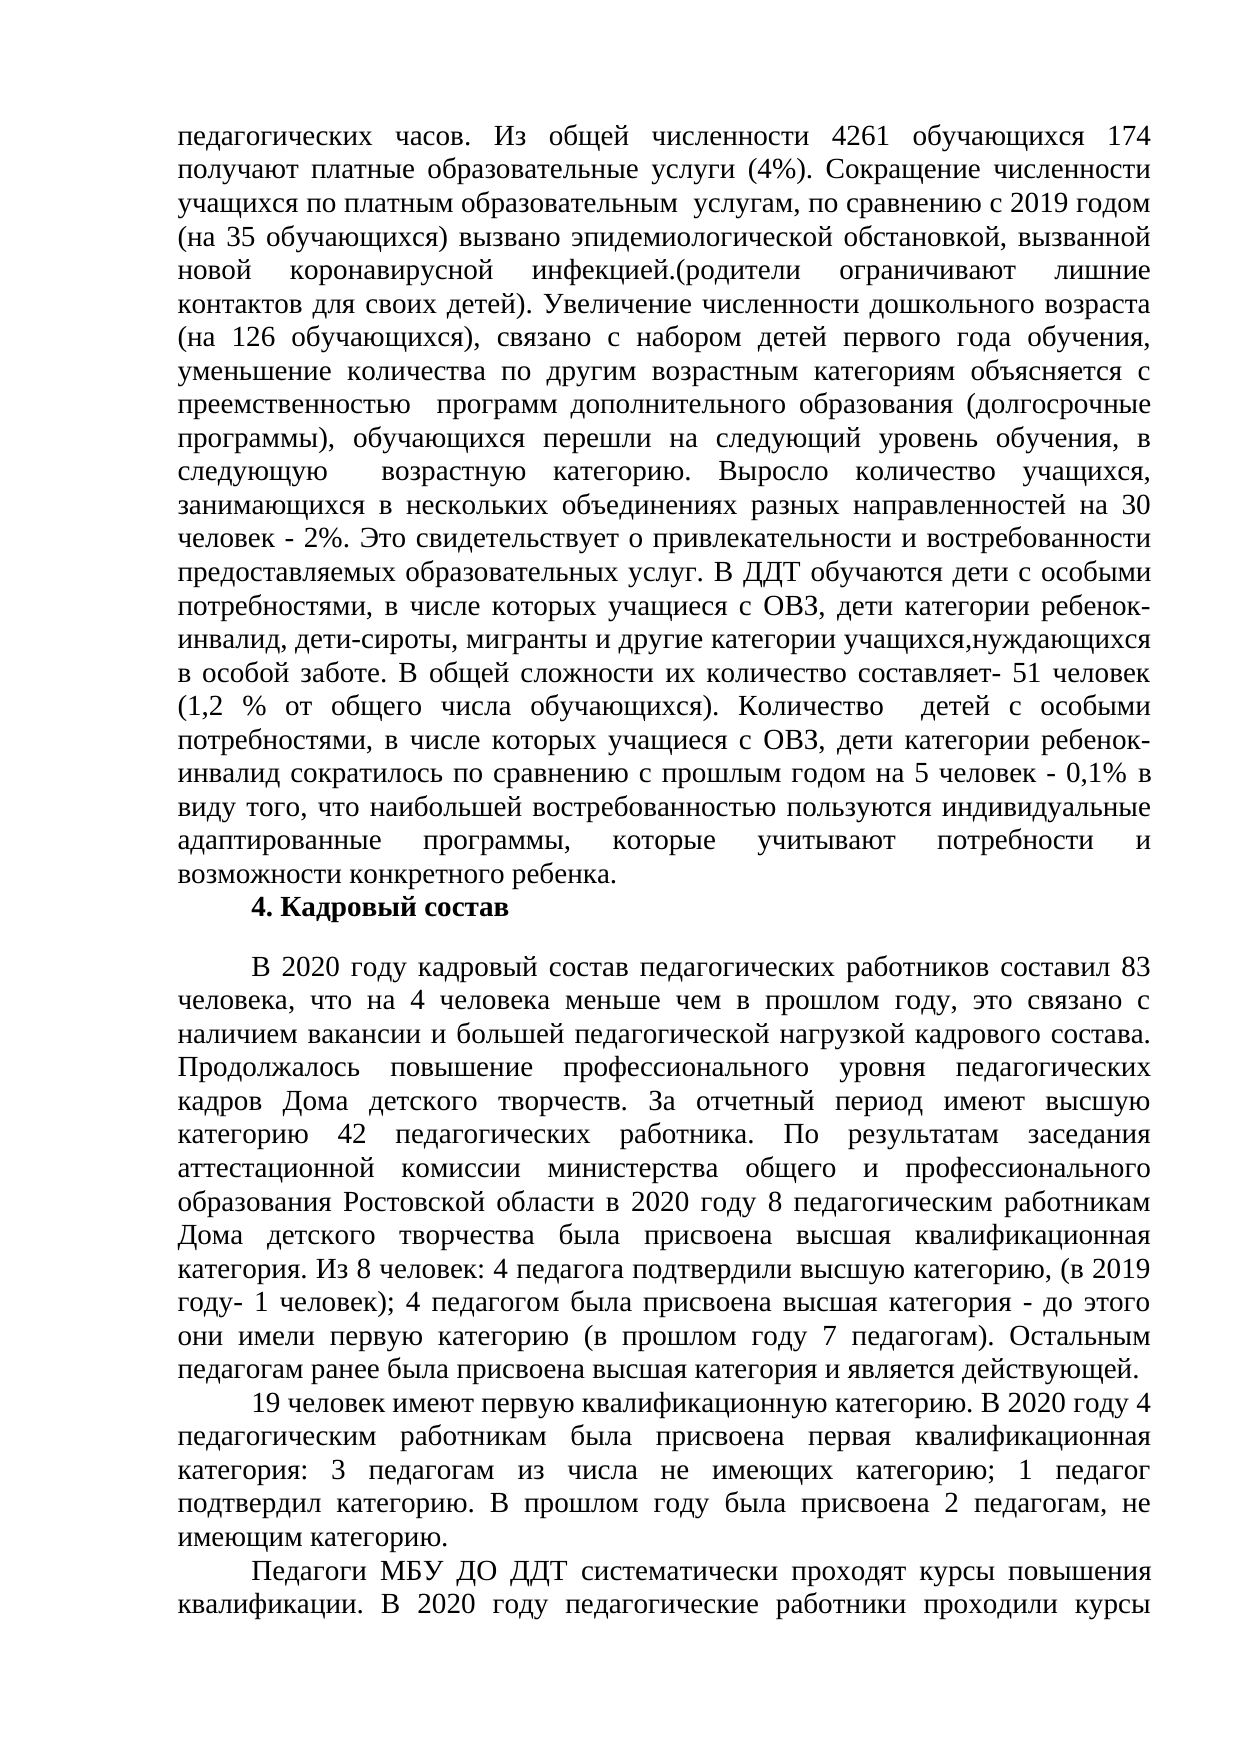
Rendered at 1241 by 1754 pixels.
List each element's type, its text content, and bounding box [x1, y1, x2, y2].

text В 2020 году кадровый состав педагогических работников составил 83 человека, что на 4 человека меньше чем в прошлом году, это связано с наличием вакансии и большей педагогической нагрузкой кадрового состава. Продолжалось повышение профессионального уровня педагогических кадров Дома детского творчеств. За отчетный период имеют высшую категорию 42 педагогических работника. По результатам заседания аттестационной комиссии министерства общего и профессионального образования Ростовской области в 2020 году 8 педагогическим работникам Дома детского творчества была присвоена высшая квалификационная категория. Из 8 человек: 4 педагога подтвердили высшую категорию, (в 2019 году- 1 человек); 4 педагогом была присвоена высшая категория - до этого они имели первую категорию (в прошлом году 7 педагогам). Остальным педагогам ранее была присвоена высшая категория и является действующей. [177, 949, 1152, 1385]
text 4. Кадровый состав [177, 889, 1152, 923]
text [177, 118, 1152, 889]
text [177, 1553, 1152, 1620]
text 19 человек имеют первую квалификационную категорию. В 2020 году 4 педагогическим работникам была присвоена первая квалификационная категория: 3 педагогам из числа не имеющих категорию; 1 педагог подтвердил категорию. В прошлом году была присвоена 2 педагогам, не имеющим категорию. [177, 1385, 1152, 1553]
